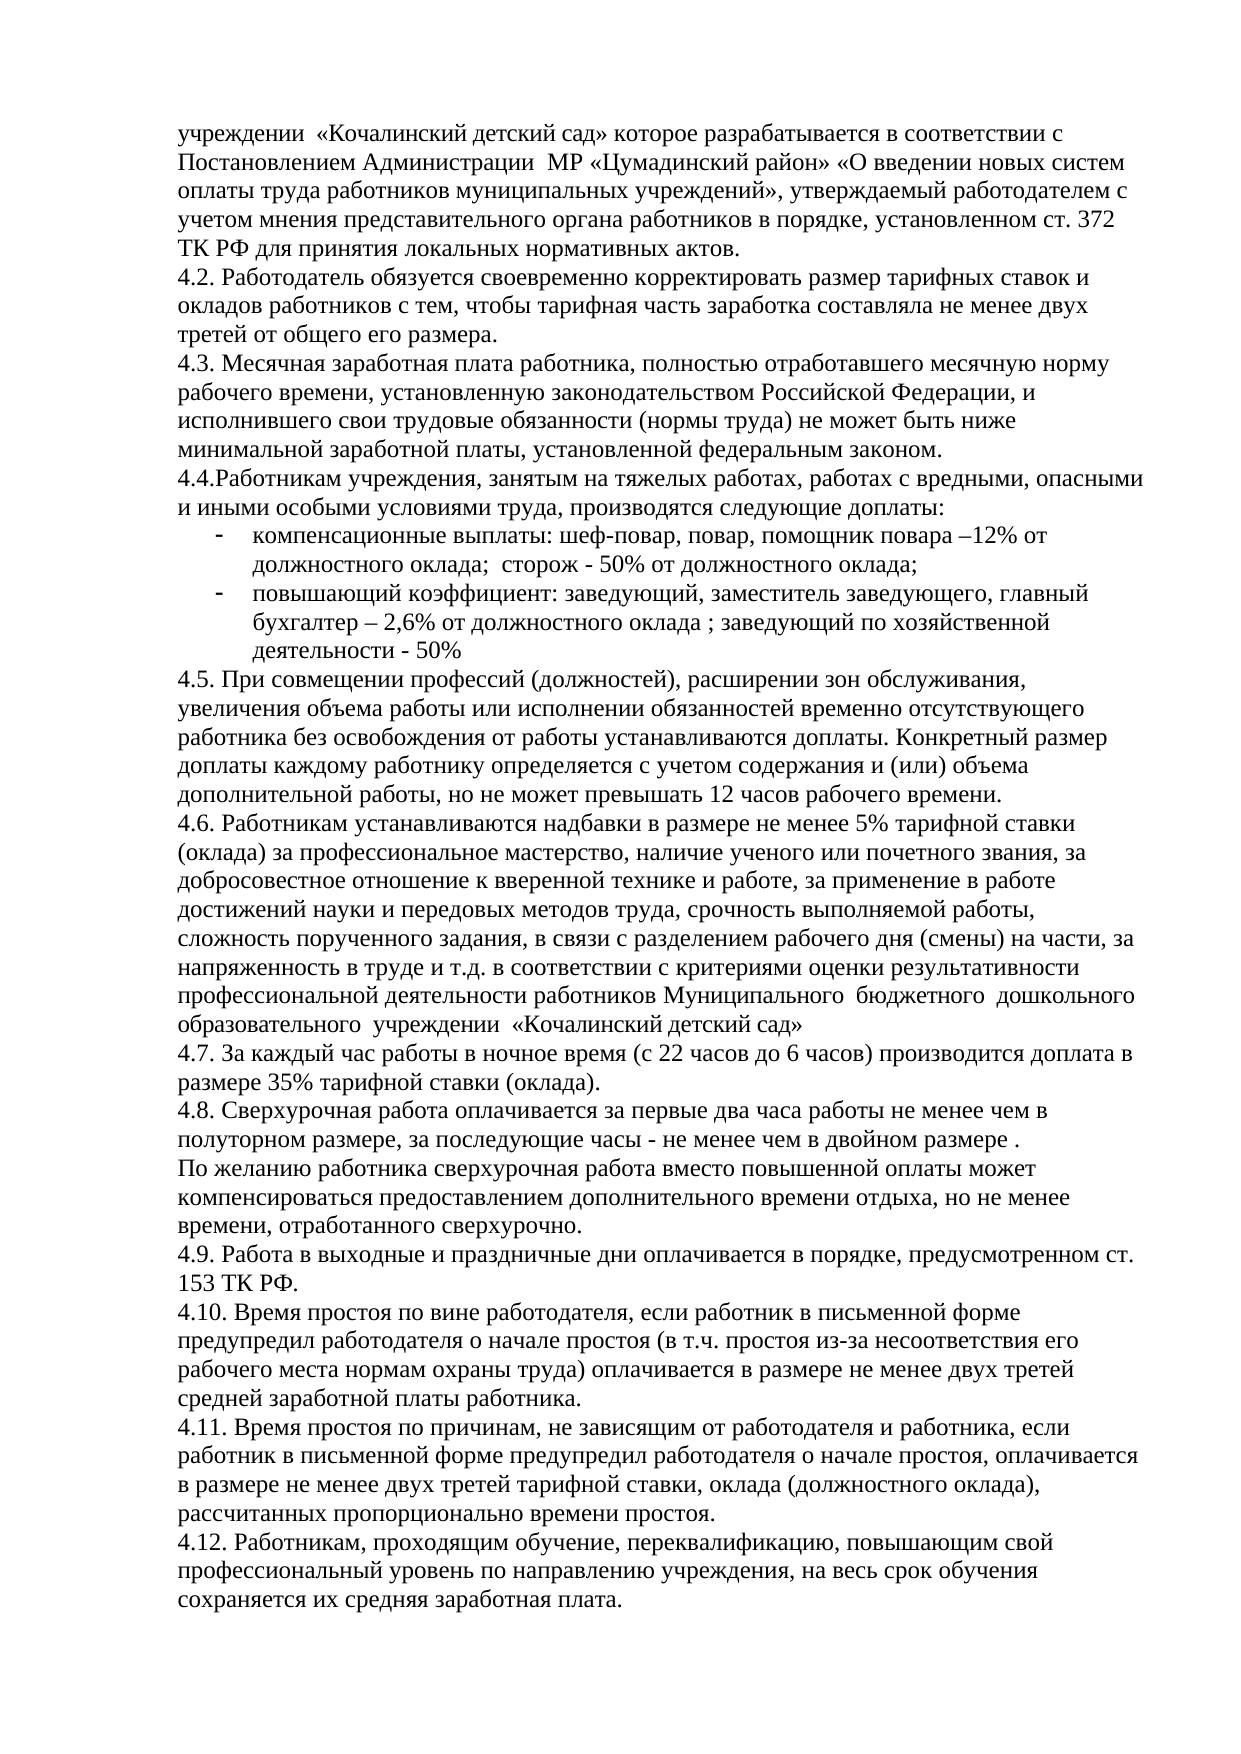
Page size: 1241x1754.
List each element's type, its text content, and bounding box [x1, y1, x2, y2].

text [177, 118, 1152, 521]
list повышающий коэффициент: заведующий, заместитель заведующего, главный бухгалтер – 2,6% от должностного оклада ; заведующий по хозяйственной деятельности - 50% [215, 578, 1152, 664]
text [177, 1038, 1152, 1613]
text 4.5. При совмещении профессий (должностей), расширении зон обслуживания, увеличения объема работы или исполнении обязанностей временно отсутствующего работника без освобождения от работы устанавливаются доплаты. Конкретный размер доплаты каждому работнику определяется с учетом содержания и (или) объема дополнительной работы, но не может превышать 12 часов рабочего времени. 4.6. Работникам устанавливаются надбавки в размере не менее 5% тарифной ставки (оклада) за профессиональное мастерство, наличие ученого или почетного звания, за добросовестное отношение к вверенной технике и работе, за применение в работе достижений науки и передовых методов труда, срочность выполняемой работы, сложность порученного задания, в связи с разделением рабочего дня (смены) на части, за напряженность в труде и т.д. в соответствии с критериями оценки результативности профессиональной деятельности работников Муниципального бюджетного дошкольного образовательного учреждении «Кочалинский детский сад» [177, 664, 1152, 1038]
list компенсационные выплаты: шеф-повар, повар, помощник повара –12% от должностного оклада; сторож - 50% от должностного оклада; [215, 521, 1152, 578]
